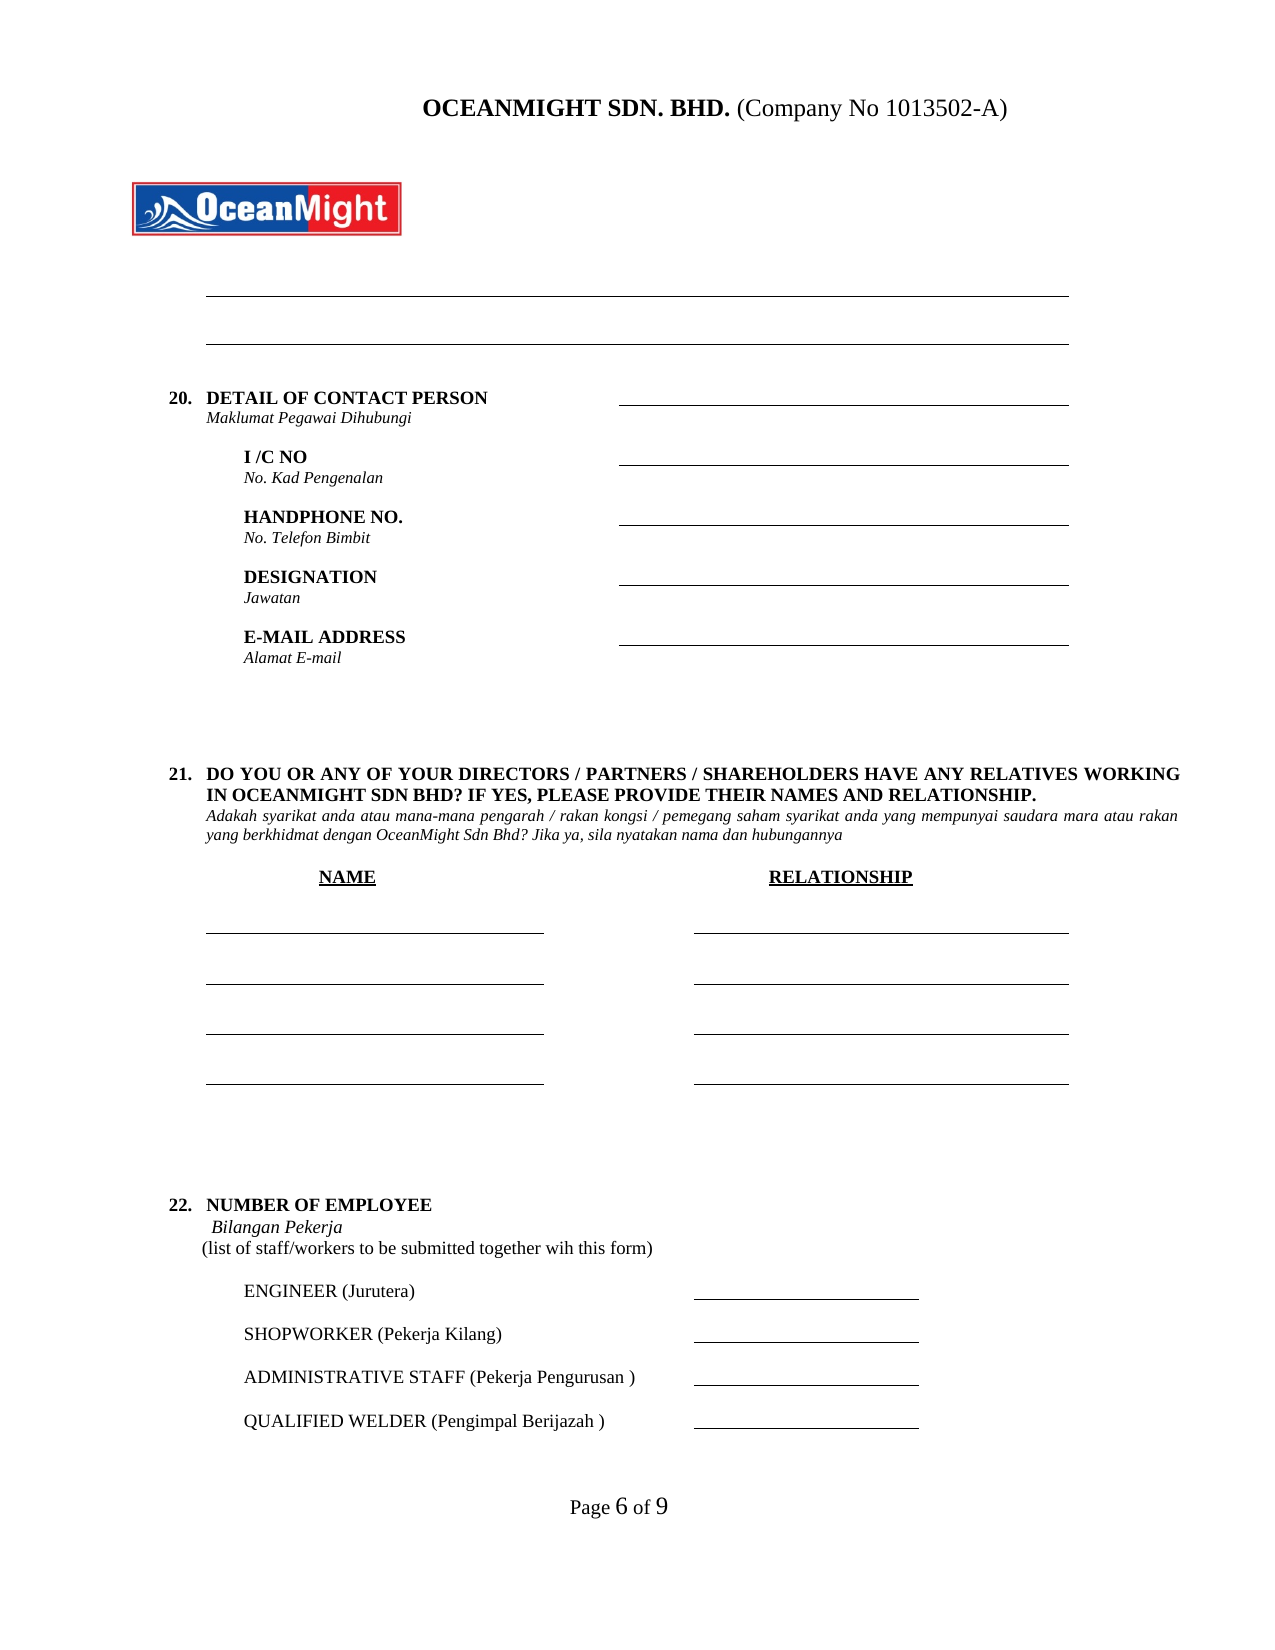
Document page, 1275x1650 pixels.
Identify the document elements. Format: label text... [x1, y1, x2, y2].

text Bilangan Pekerja [169, 1216, 1181, 1237]
text DESIGNATION [244, 566, 1181, 588]
text I /C NO [244, 446, 1181, 468]
list DO YOU OR ANY OF YOUR DIRECTORS / PARTNERS / SHAREHOLDERS HAVE ANY RELATIVES WORKING IN OCEANMIGHT SDN BHD? IF YES, PLEASE PROVIDE THEIR NAMES AND RELATIONSHIP. [169, 763, 1181, 806]
text No. Kad Pengenalan [244, 468, 1181, 487]
text SHOPWORKER (Pekerja Kilang) [169, 1323, 1181, 1345]
text NAME RELATIONSHIP [206, 866, 1181, 887]
text Adakah syarikat anda atau mana-mana pengarah / rakan kongsi / pemegang saham syarikat anda yang mempunyai saudara mara atau rakan yang berkhidmat dengan OceanMight Sdn Bhd? Jika ya, sila nyatakan nama dan hubungannya [206, 806, 1181, 844]
text No. Telefon Bimbit [244, 528, 1181, 547]
text Alamat E-mail [244, 648, 1181, 667]
text HANDPHONE NO. [244, 506, 1181, 528]
picture [129, 180, 404, 237]
text 22. NUMBER OF EMPLOYEE [169, 1194, 1181, 1216]
text ENGINEER (Jurutera) [169, 1280, 1181, 1302]
text Maklumat Pegawai Dihubungi [206, 408, 1181, 427]
list 20. DETAIL OF CONTACT PERSON [169, 387, 1181, 408]
text QUALIFIED WELDER (Pengimpal Berijazah ) [244, 1409, 1181, 1431]
text ADMINISTRATIVE STAFF (Pekerja Pengurusan ) [244, 1366, 1181, 1388]
text Jawatan [244, 588, 1181, 607]
text (list of staff/workers to be submitted together wih this form) [169, 1237, 1181, 1259]
text E-MAIL ADDRESS [244, 626, 1181, 648]
